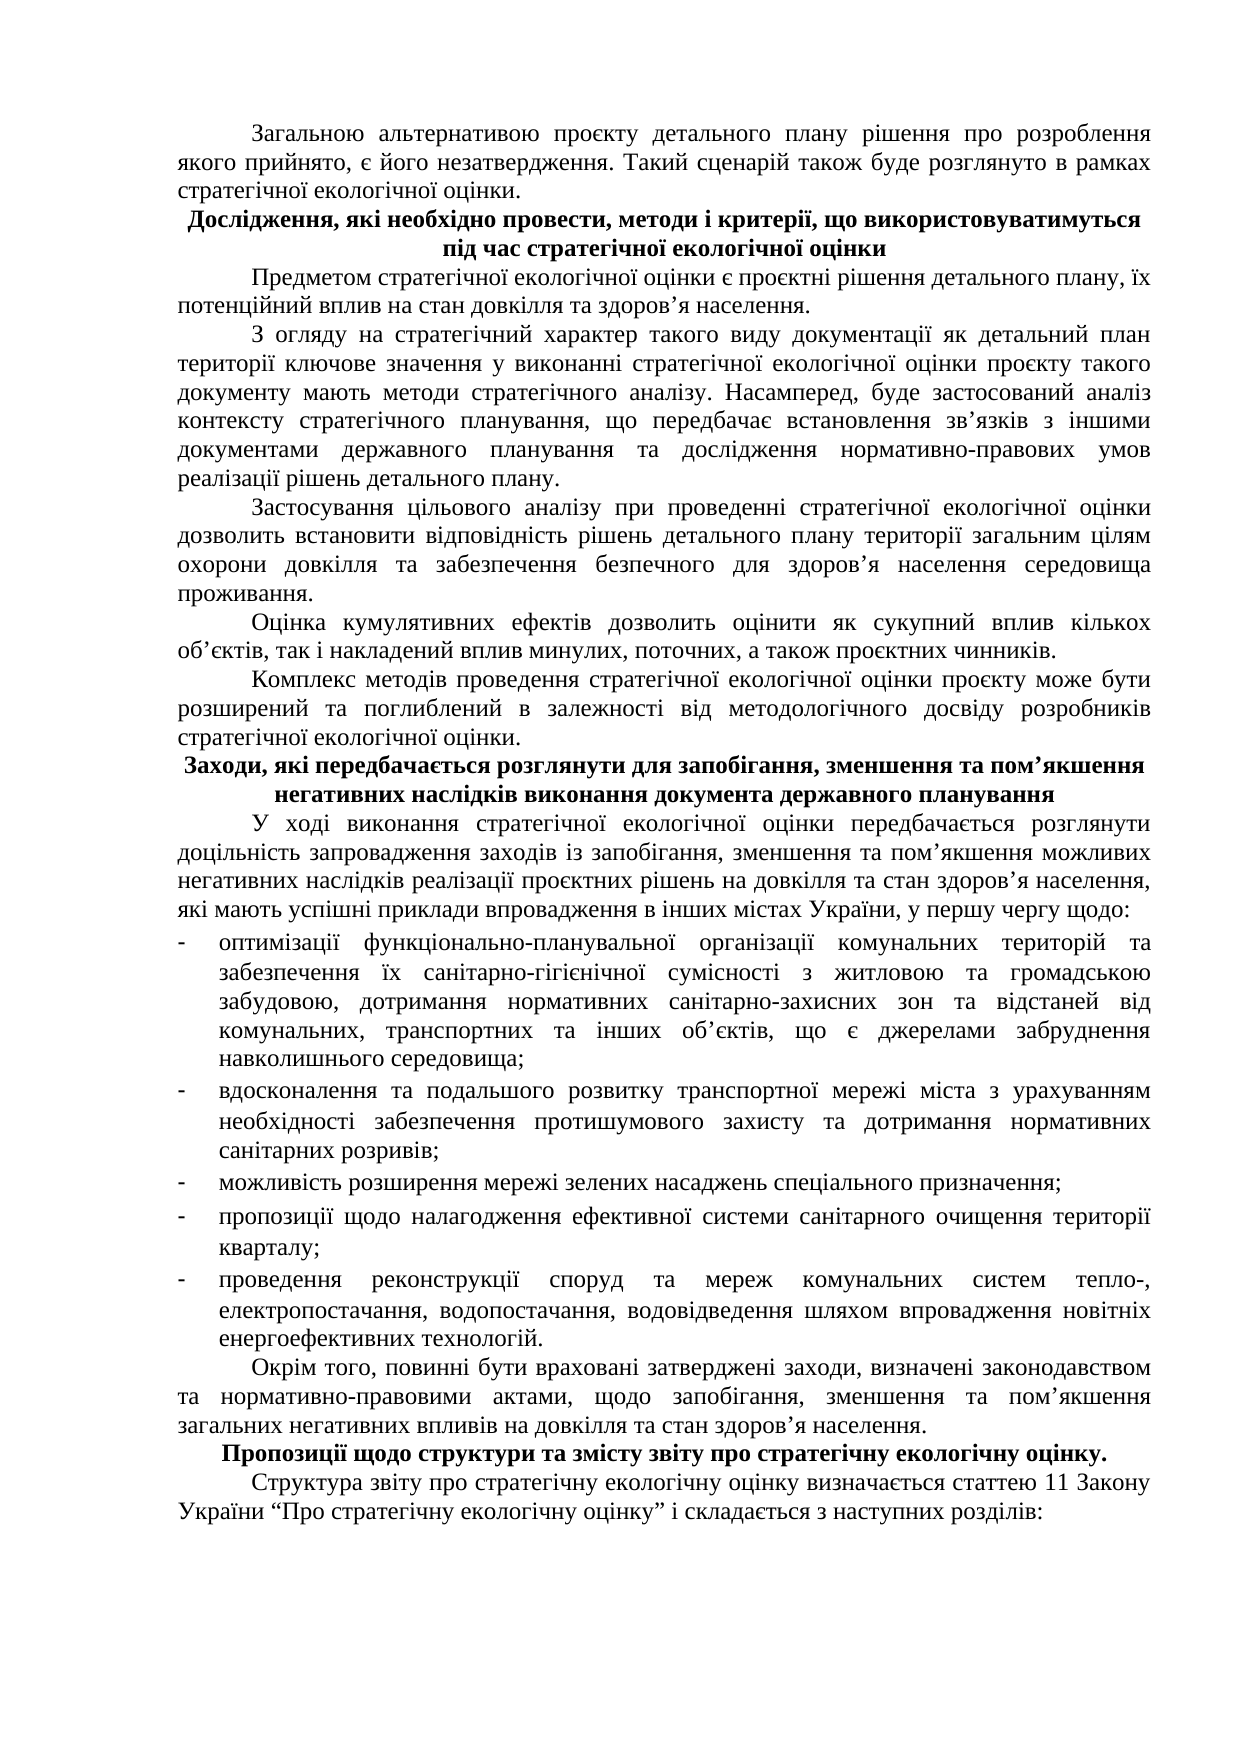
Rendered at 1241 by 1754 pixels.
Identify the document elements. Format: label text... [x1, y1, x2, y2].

text Дослідження, які необхідно провести, методи і критерії, що використовуватимуться під час стратегічної екологічної оцінки [177, 204, 1152, 262]
text Заходи, які передбачається розглянути для запобігання, зменшення та пом’якшення негативних наслідків виконання документа державного планування [177, 751, 1152, 808]
list оптимізації функціонально-планувальної організації комунальних територій та забезпечення їх санітарно-гігієнічної сумісності з житловою та громадською забудовою, дотримання нормативних санітарно-захисних зон та відстаней від комунальних, транспортних та інших об’єктів, що є джерелами забруднення навколишнього середовища; [177, 923, 1152, 1072]
list пропозиції щодо налагодження ефективної системи санітарного очищення території кварталу; [177, 1198, 1152, 1261]
text Загальною альтернативою проєкту детального плану рішення про розроблення якого прийнято, є його незатвердження. Такий сценарій також буде розглянуто в рамках стратегічної екологічної оцінки. [177, 118, 1152, 204]
text З огляду на стратегічний характер такого виду документації як детальний план території ключове значення у виконанні стратегічної екологічної оцінки проєкту такого документу мають методи стратегічного аналізу. Насамперед, буде застосований аналіз контексту стратегічного планування, що передбачає встановлення зв’язків з іншими документами державного планування та дослідження нормативно-правових умов реалізації рішень детального плану. [177, 319, 1152, 492]
text У ході виконання стратегічної екологічної оцінки передбачається розглянути доцільність запровадження заходів із запобігання, зменшення та пом’якшення можливих негативних наслідків реалізації проєктних рішень на довкілля та стан здоров’я населення, які мають успішні приклади впровадження в інших містах України, у першу чергу щодо: [177, 808, 1152, 923]
list вдосконалення та подальшого розвитку транспортної мережі міста з урахуванням необхідності забезпечення протишумового захисту та дотримання нормативних санітарних розривів; [177, 1072, 1152, 1164]
list можливість розширення мережі зелених насаджень спеціального призначення; [177, 1164, 1152, 1198]
text Оцінка кумулятивних ефектів дозволить оцінити як сукупний вплив кількох об’єктів, так і накладений вплив минулих, поточних, а також проєктних чинників. [177, 607, 1152, 664]
text Комплекс методів проведення стратегічної екологічної оцінки проєкту може бути розширений та поглиблений в залежності від методологічного досвіду розробників стратегічної екологічної оцінки. [177, 664, 1152, 751]
text Пропозиції щодо структури та змісту звіту про стратегічну екологічну оцінку. [177, 1438, 1152, 1467]
list проведення реконструкції споруд та мереж комунальних систем тепло-, електропостачання, водопостачання, водовідведення шляхом впровадження новітніх енергоефективних технологій. [177, 1261, 1152, 1352]
text Застосування цільового аналізу при проведенні стратегічної екологічної оцінки дозволить встановити відповідність рішень детального плану території загальним цілям охорони довкілля та забезпечення безпечного для здоров’я населення середовища проживання. [177, 492, 1152, 607]
text Структура звіту про стратегічну екологічну оцінку визначається статтею 11 Закону України “Про стратегічну екологічну оцінку” і складається з наступних розділів: [177, 1467, 1152, 1525]
text Предметом стратегічної екологічної оцінки є проєктні рішення детального плану, їх потенційний вплив на стан довкілля та здоров’я населення. [177, 262, 1152, 319]
text Окрім того, повинні бути враховані затверджені заходи, визначені законодавством та нормативно-правовими актами, щодо запобігання, зменшення та пом’якшення загальних негативних впливів на довкілля та стан здоров’я населення. [177, 1352, 1152, 1438]
